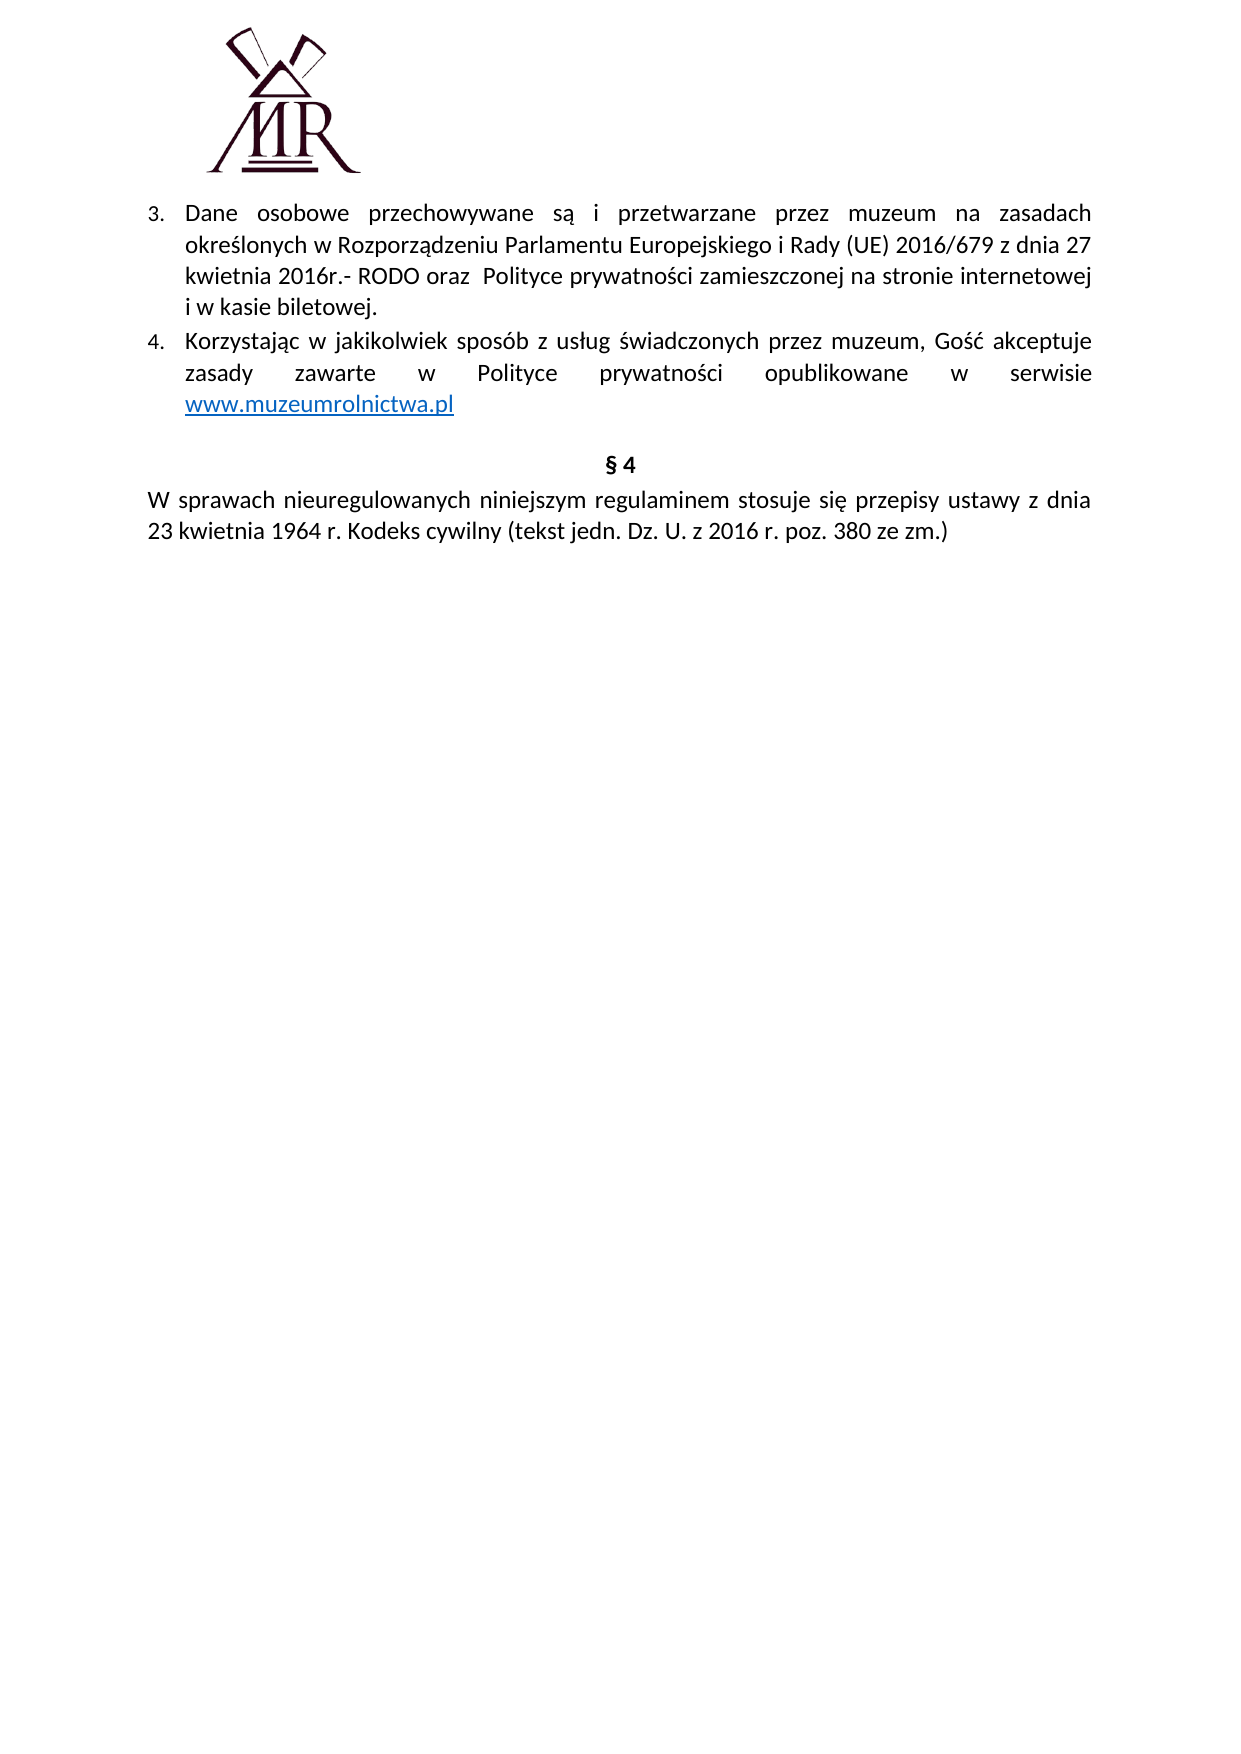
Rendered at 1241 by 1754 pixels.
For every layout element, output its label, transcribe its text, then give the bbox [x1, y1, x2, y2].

list Korzystając w jakikolwiek sposób z usług świadczonych przez muzeum, Gość akceptuje zasady zawarte w Polityce prywatności opublikowane w serwisie www.muzeumrolnictwa.pl [147, 325, 1093, 418]
list Dane osobowe przechowywane są i przetwarzane przez muzeum na zasadach określonych w Rozporządzeniu Parlamentu Europejskiego i Rady (UE) 2016/679 z dnia 27 kwietnia 2016r.- RODO oraz Polityce prywatności zamieszczonej na stronie internetowej i w kasie biletowej. [147, 197, 1093, 322]
text W sprawach nieuregulowanych niniejszym regulaminem stosuje się przepisy ustawy z dnia 23 kwietnia 1964 r. Kodeks cywilny (tekst jedn. Dz. U. z 2016 r. poz. 380 ze zm.) [147, 484, 1093, 546]
picture [200, 22, 364, 179]
text § 4 [185, 449, 1055, 480]
